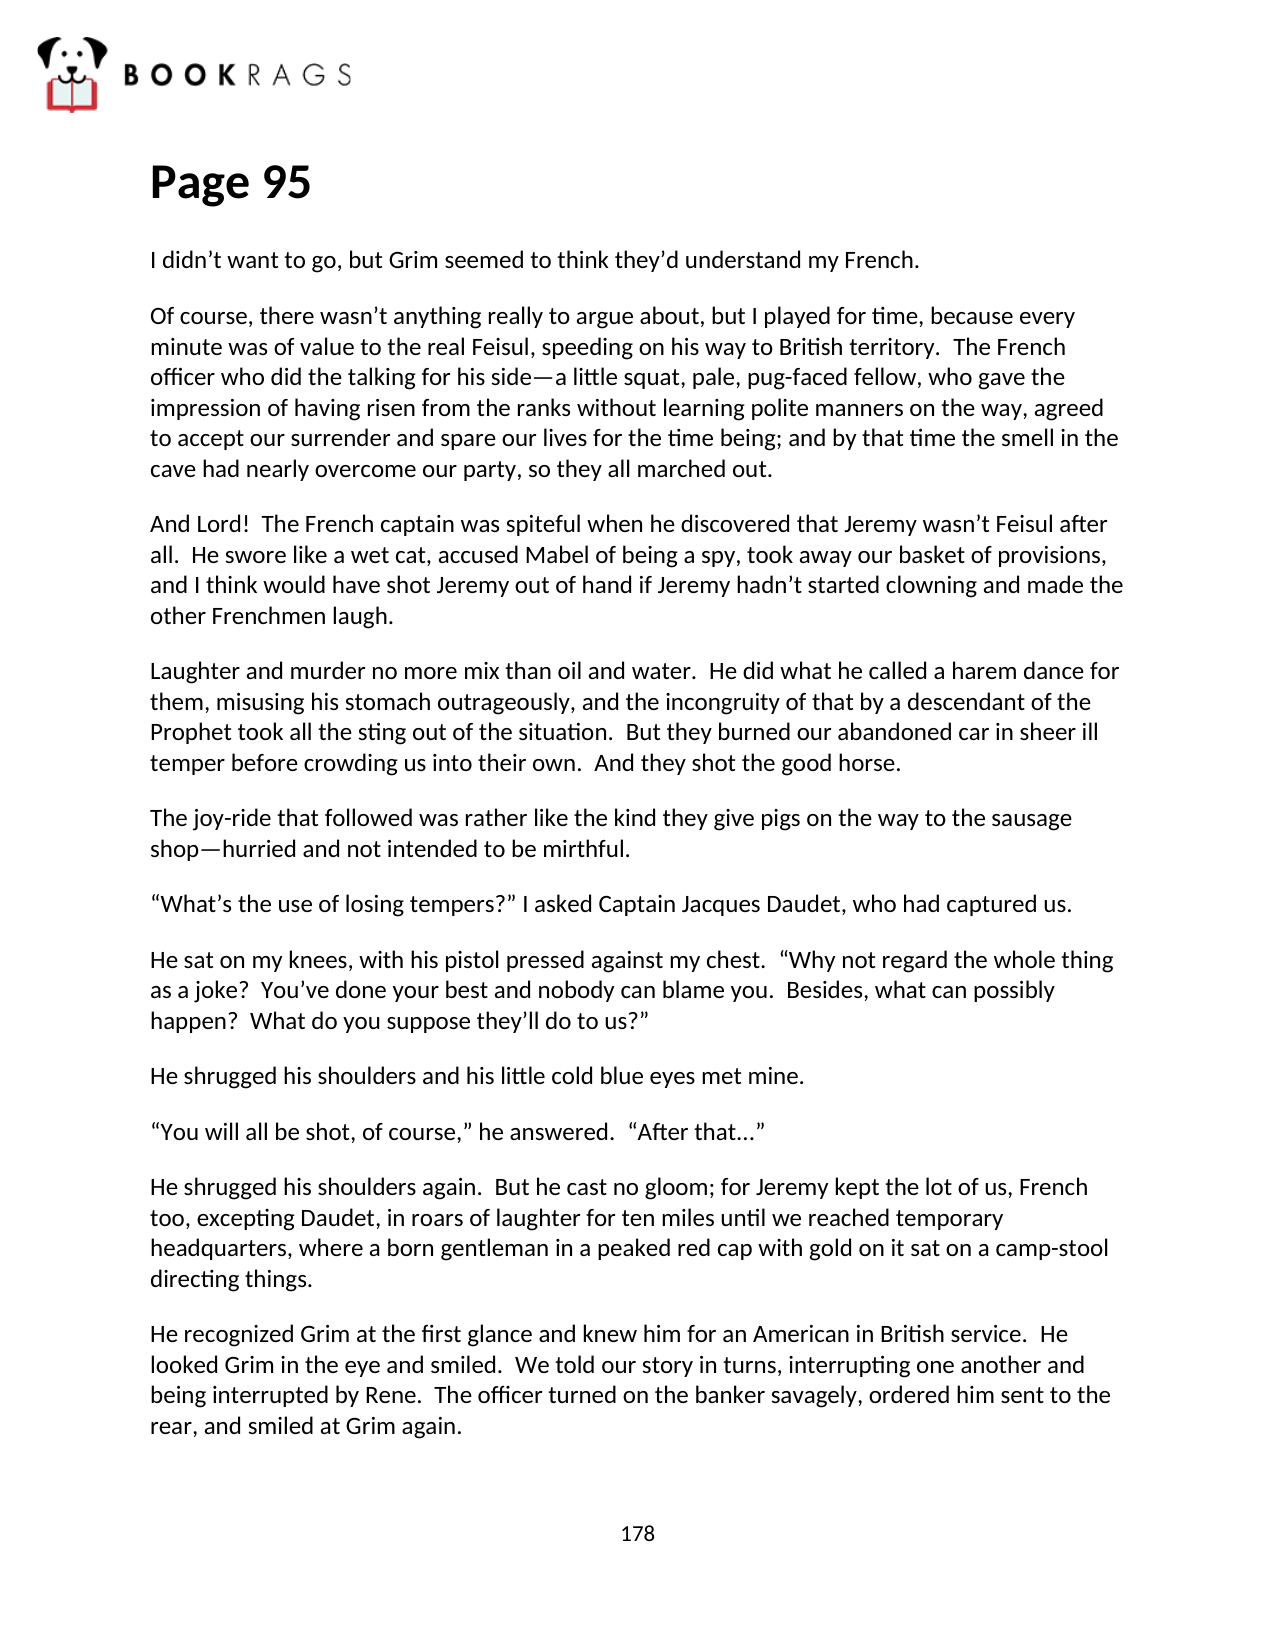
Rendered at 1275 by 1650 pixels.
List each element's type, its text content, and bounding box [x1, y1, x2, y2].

text I didn’t want to go, but Grim seemed to think they’d understand my French. [150, 244, 1125, 275]
text “You will all be shot, of course,” he answered. “After that...” [150, 1116, 1125, 1147]
text Laughter and murder no more mix than oil and water. He did what he called a harem dance for them, misusing his stomach outrageously, and the incongruity of that by a descendant of the Prophet took all the sting out of the situation. But they burned our abandoned car in sheer ill temper before crowding us into their own. And they shot the good horse. [150, 655, 1125, 777]
text And Lord! The French captain was spiteful when he discovered that Jeremy wasn’t Feisul after all. He swore like a wet cat, accused Mabel of being a spy, took away our basket of provisions, and I think would have shot Jeremy out of hand if Jeremy hadn’t started clowning and made the other Frenchmen laugh. [150, 508, 1125, 630]
text Page 95 [150, 150, 1125, 211]
text Of course, there wasn’t anything really to argue about, but I played for time, because every minute was of value to the real Feisul, speeding on his way to British territory. The French officer who did the talking for his side—­a little squat, pale, pug-faced fellow, who gave the impression of having risen from the ranks without learning polite manners on the way, agreed to accept our surrender and spare our lives for the time being; and by that time the smell in the cave had nearly overcome our party, so they all marched out. [150, 300, 1125, 483]
text He shrugged his shoulders and his little cold blue eyes met mine. [150, 1061, 1125, 1091]
text He recognized Grim at the first glance and knew him for an American in British service. He looked Grim in the eye and smiled. We told our story in turns, interrupting one another and being interrupted by Rene. The officer turned on the banker savagely, ordered him sent to the rear, and smiled at Grim again. [150, 1319, 1125, 1441]
text The joy-ride that followed was rather like the kind they give pigs on the way to the sausage shop—­hurried and not intended to be mirthful. [150, 802, 1125, 863]
text “What’s the use of losing tempers?” I asked Captain Jacques Daudet, who had captured us. [150, 888, 1125, 919]
text He sat on my knees, with his pistol pressed against my chest. “Why not regard the whole thing as a joke? You’ve done your best and nobody can blame you. Besides, what can possibly happen? What do you suppose they’ll do to us?” [150, 944, 1125, 1036]
text He shrugged his shoulders again. But he cast no gloom; for Jeremy kept the lot of us, French too, excepting Daudet, in roars of laughter for ten miles until we reached temporary headquarters, where a born gentleman in a peaked red cap with gold on it sat on a camp-stool directing things. [150, 1172, 1125, 1294]
picture [37, 37, 351, 113]
